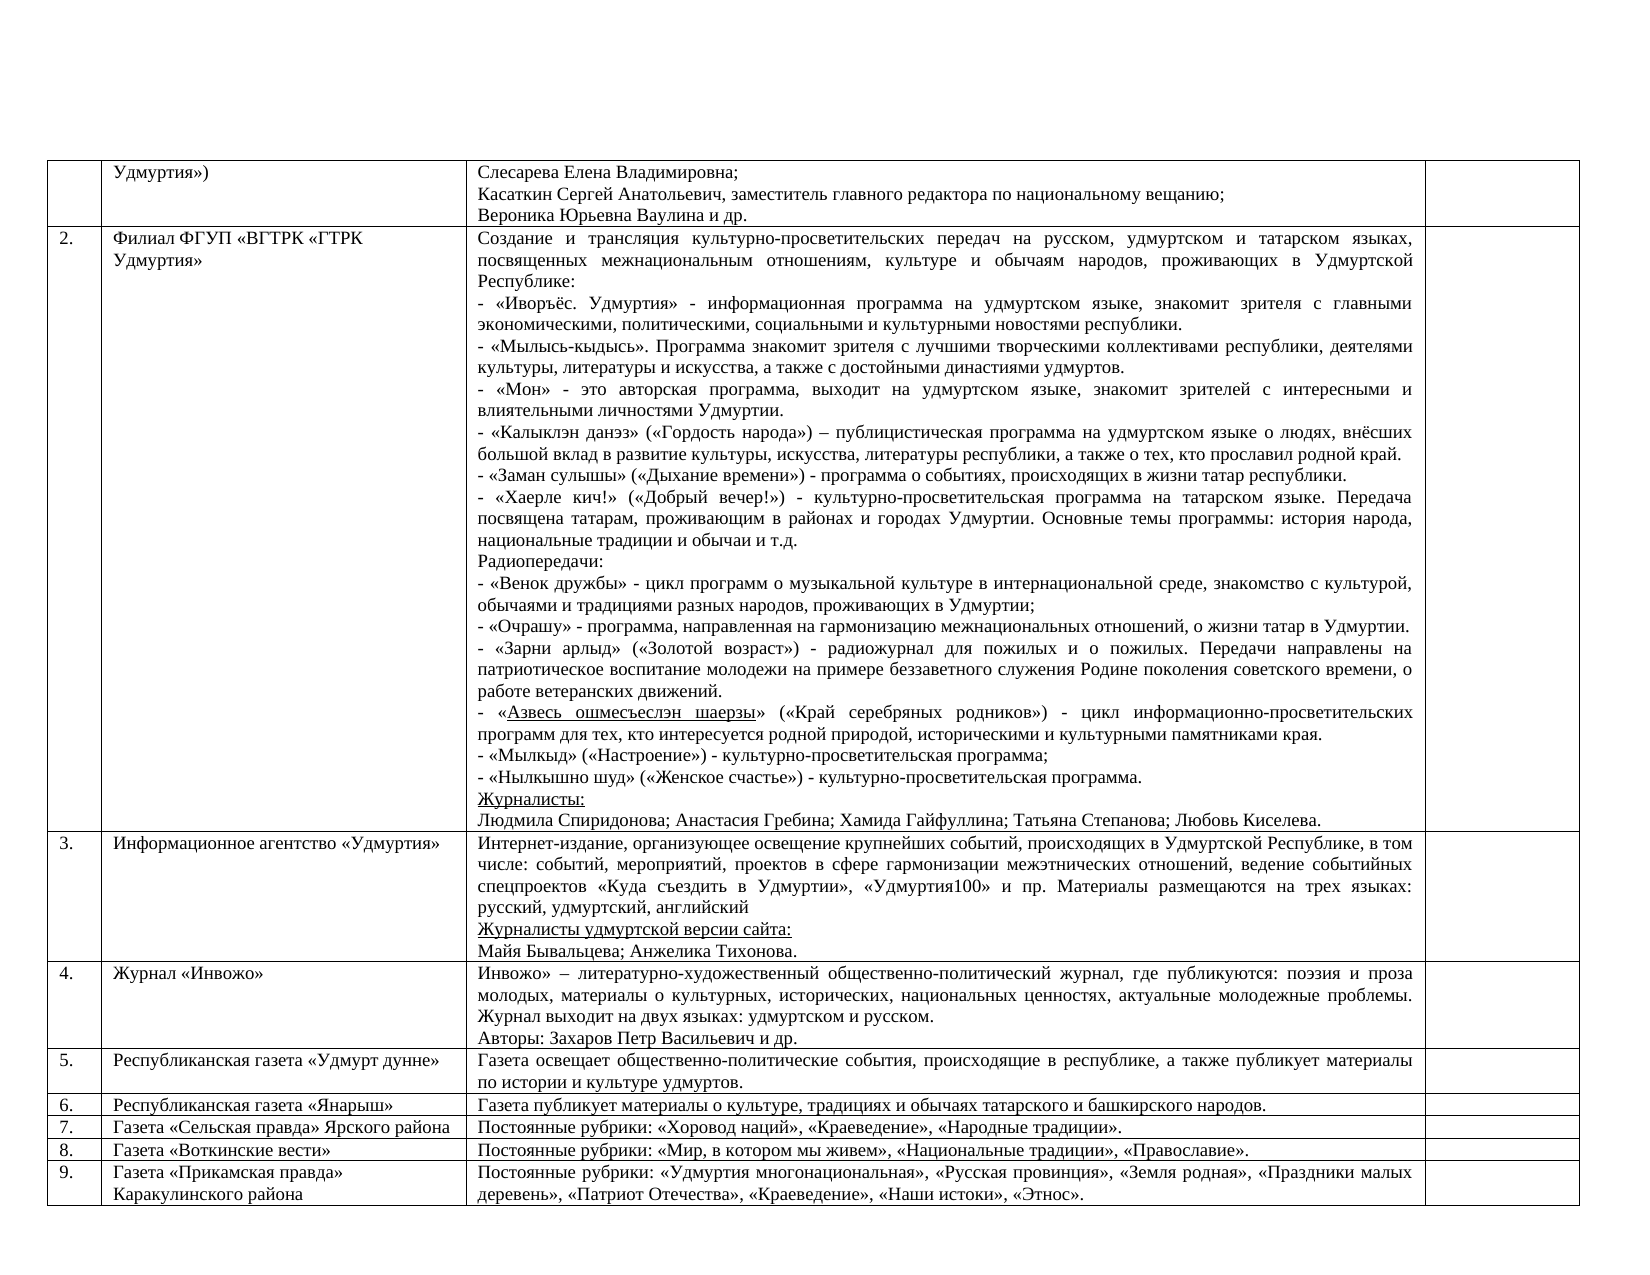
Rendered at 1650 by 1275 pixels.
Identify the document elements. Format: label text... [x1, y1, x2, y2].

table_cell Газета публикует материалы о культуре, традициях и обычаях татарского и башкирского народов. [633, 1094, 1425, 1115]
table_cell Интернет-издание, организующее освещение крупнейших событий, происходящих в Удмуртской Республике, в том числе: событий, мероприятий, проектов в сфере гармонизации межэтнических отношений, ведение событийных спецпроектов «Куда съездить в Удмуртии», «Удмуртия100» и пр. Материалы размещаются на трех языках: русский, удмуртский, английский Журналисты удмуртской версии сайта: Майя Бывальцева; Анжелика Тихонова. [467, 832, 1425, 961]
table_cell 2. [48, 227, 101, 831]
table_cell Информационное агентство «Удмуртия» [102, 832, 466, 961]
table_cell 5. [48, 1049, 101, 1092]
table_cell [1426, 1161, 1579, 1204]
table_cell Республиканская газета «Удмурт дунне» [102, 1049, 466, 1092]
table_cell Республиканская газета «Янарыш» [102, 1094, 466, 1115]
table_cell 3. [48, 832, 101, 961]
table_cell [1426, 1116, 1579, 1138]
table_cell Газета освещает общественно-политические события, происходящие в республике, а также публикует материалы по истории и культуре удмуртов. [743, 1049, 1425, 1092]
table_cell 8. [48, 1139, 101, 1160]
table_cell 1. [48, 161, 101, 226]
table_cell [1426, 227, 1579, 831]
table_cell Постоянные рубрики: «Удмуртия многонациональная», «Русская провинция», «Земля родная», «Праздники малых деревень», «Патриот Отечества», «Краеведение», «Наши истоки», «Этнос». [467, 1161, 1425, 1204]
table_cell [1426, 1049, 1579, 1092]
table_cell Филиал ФГУП «ВГТРК «ГТРК Удмуртия» [102, 227, 466, 831]
table_cell 4. [48, 962, 101, 1048]
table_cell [467, 161, 1425, 226]
table_cell Постоянные рубрики: «Мир, в котором мы живем», «Национальные традиции», «Православие». [467, 1139, 1425, 1160]
table_cell [1426, 962, 1579, 1048]
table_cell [102, 161, 466, 226]
table_cell [1426, 1139, 1579, 1160]
table_cell Создание и трансляция культурно-просветительских передач на русском, удмуртском и татарском языках, посвященных межнациональным отношениям, культуре и обычаям народов, проживающих в Удмуртской Республике: - «Иворъёс. Удмуртия» - информационная программа на удмуртском языке, знакомит зрителя с главными экономическими, политическими, социальными и культурными новостями республики. - «Мылысь-кыдысь». Программа знакомит зрителя с лучшими творческими коллективами республики, деятелями культуры, литературы и искусства, а также с достойными династиями удмуртов. - «Мон» - это авторская программа, выходит на удмуртском языке, знакомит зрителей с интересными и влиятельными личностями Удмуртии. - «Калыклэн данэз» («Гордость народа») – публицистическая программа на удмуртском языке о людях, внёсших большой вклад в развитие культуры, искусства, литературы республики, а также о тех, кто прославил родной край. - «Заман сулышы» («Дыхание времени») - программа о событиях, происходящих в жизни татар республики. - «Хаерле кич!» («Добрый вечер!») - культурно-просветительская программа на татарском языке. Передача посвящена татарам, проживающим в районах и городах Удмуртии. Основные темы программы: история народа, национальные традиции и обычаи и т.д. Радиопередачи: - «Венок дружбы» - цикл программ о музыкальной культуре в интернациональной среде, знакомство с культурой, обычаями и традициями разных народов, проживающих в Удмуртии; - «Очрашу» - программа, направленная на гармонизацию межнациональных отношений, о жизни татар в Удмуртии. - «Зарни арлыд» («Золотой возраст») - радиожурнал для пожилых и о пожилых. Передачи направлены на патриотическое воспитание молодежи на примере беззаветного служения Родине поколения советского времени, о работе ветеранских движений. - «Азвесь ошмесъеслэн шаерзы» («Край серебряных родников») - цикл информационно-просветительских программ для тех, кто интересуется родной природой, историческими и культурными памятниками края. - «Мылкыд» («Настроение») - культурно-просветительская программа; - «Нылкышно шуд» («Женское счастье») - культурно-просветительская программа. Журналисты: Людмила Спиридонова; Анастасия Гребина; Хамида Гайфуллина; Татьяна Степанова; Любовь Киселева. [467, 227, 1425, 831]
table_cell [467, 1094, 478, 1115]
table_cell 6. [48, 1094, 101, 1115]
table_cell 7. [48, 1116, 101, 1138]
table_cell Инвожо» – литературно-художественный общественно-политический журнал, где публикуются: поэзия и проза молодых, материалы о культурных, исторических, национальных ценностях, актуальные молодежные проблемы. Журнал выходит на двух языках: удмуртском и русском. Авторы: Захаров Петр Васильевич и др. [467, 962, 1425, 1048]
table_cell [1426, 1094, 1579, 1115]
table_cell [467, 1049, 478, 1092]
table_cell Журнал «Инвожо» [102, 962, 466, 1048]
table_cell Газета «Сельская правда» Ярского района [102, 1116, 466, 1138]
table_cell Газета «Воткинские вести» [102, 1139, 466, 1160]
table_cell [1426, 832, 1579, 961]
table_cell Газета «Прикамская правда» Каракулинского района [102, 1161, 466, 1204]
table_cell [1426, 161, 1579, 226]
table_cell Постоянные рубрики: «Хоровод наций», «Краеведение», «Народные традиции». [467, 1116, 1425, 1138]
table_cell 9. [48, 1161, 101, 1204]
